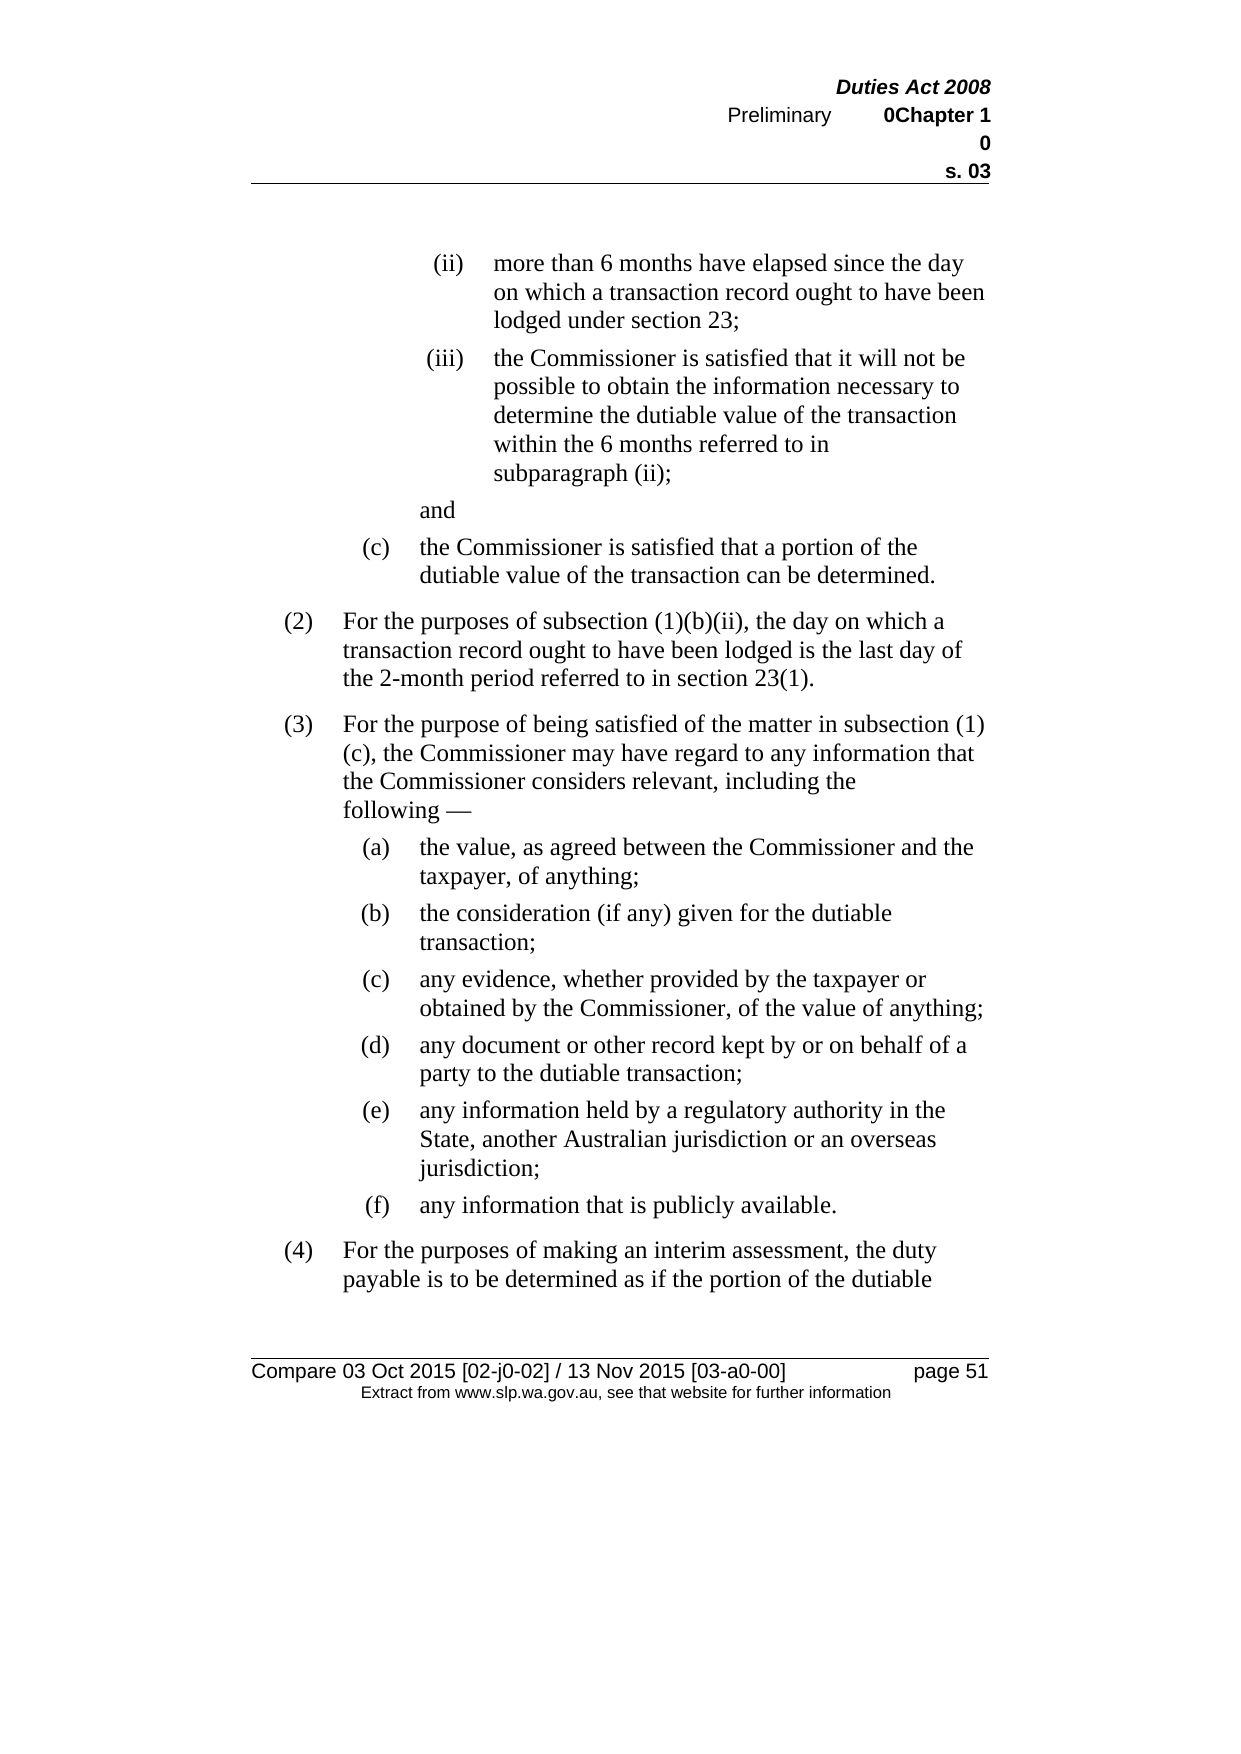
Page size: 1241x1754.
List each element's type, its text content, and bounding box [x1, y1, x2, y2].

text (f) any information that is publicly available. [251, 1190, 989, 1219]
text (3) For the purpose of being satisfied of the matter in subsection (1)(c), the Commissioner may have regard to any information that the Commissioner considers relevant, including the following — [251, 709, 989, 824]
text (e) any information held by a regulatory authority in the State, another Australian jurisdiction or an overseas jurisdiction; [251, 1096, 989, 1182]
text (iii) the Commissioner is satisfied that it will not be possible to obtain the information necessary to determine the dutiable value of the transaction within the 6 months referred to in subparagraph (ii); [251, 343, 989, 486]
text (d) any document or other record kept by or on behalf of a party to the dutiable transaction; [251, 1030, 989, 1087]
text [251, 1236, 989, 1293]
text and [251, 495, 989, 523]
text (c) the Commissioner is satisfied that a portion of the dutiable value of the transaction can be determined. [251, 532, 989, 589]
text (2) For the purposes of subsection (1)(b)(ii), the day on which a transaction record ought to have been lodged is the last day of the 2-month period referred to in section 23(1). [251, 606, 989, 692]
text (a) the value, as agreed between the Commissioner and the taxpayer, of anything; [251, 832, 989, 890]
text (ii) more than 6 months have elapsed since the day on which a transaction record ought to have been lodged under section 23; [251, 248, 989, 334]
text (b) the consideration (if any) given for the dutiable transaction; [251, 898, 989, 956]
text (c) any evidence, whether provided by the taxpayer or obtained by the Commissioner, of the value of anything; [251, 964, 989, 1021]
